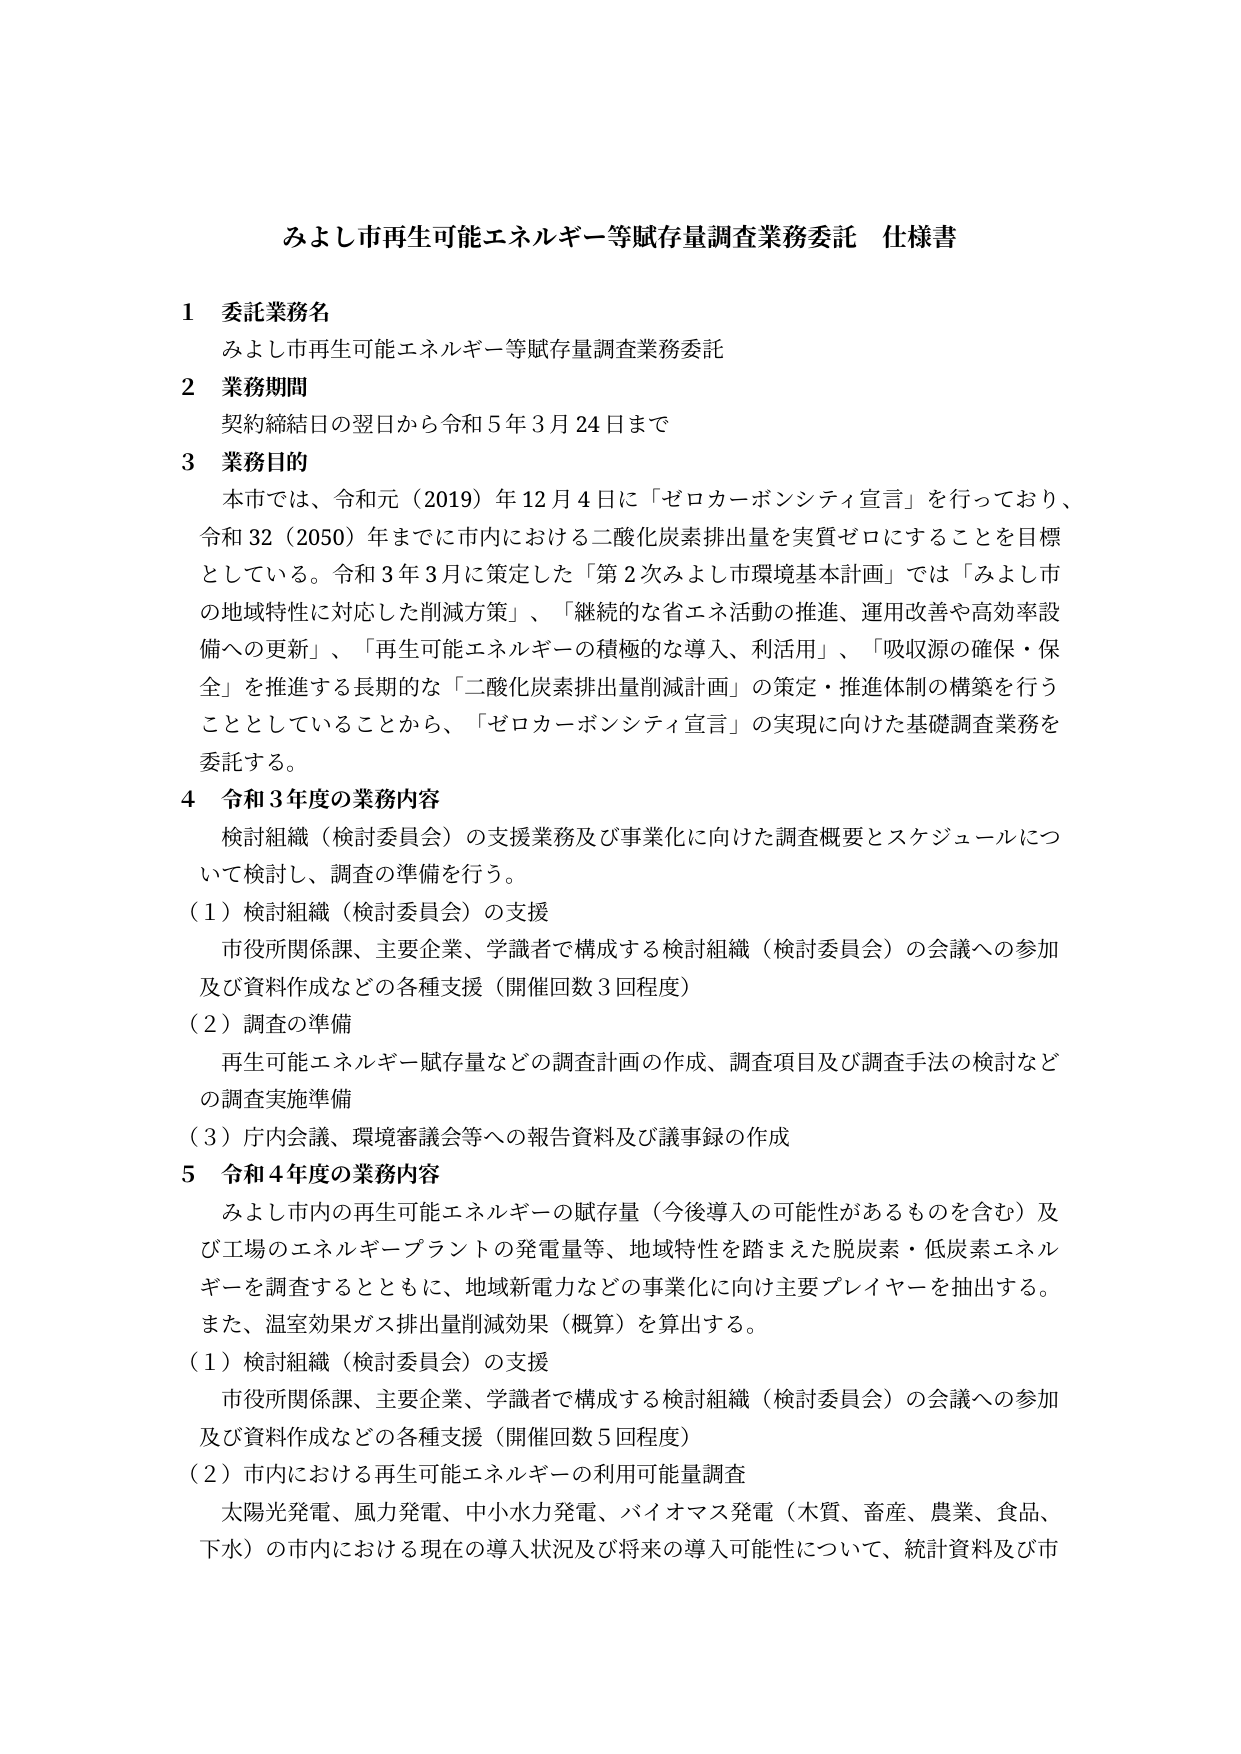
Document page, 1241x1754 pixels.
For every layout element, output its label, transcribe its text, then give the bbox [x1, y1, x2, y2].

text 検討組織（検討委員会）の支援業務及び事業化に向けた調査概要とスケジュールについて検討し、調査の準備を行う。 [199, 817, 1063, 892]
text 市役所関係課、主要企業、学識者で構成する検討組織（検討委員会）の会議への参加及び資料作成などの各種支援（開催回数３回程度） [199, 929, 1063, 1004]
text （１）検討組織（検討委員会）の支援 [177, 892, 1063, 929]
text みよし市再生可能エネルギー等賦存量調査業務委託 仕様書 [177, 217, 1063, 254]
text （３）庁内会議、環境審議会等への報告資料及び議事録の作成 [177, 1117, 1063, 1154]
text みよし市内の再生可能エネルギーの賦存量（今後導入の可能性があるものを含む）及び工場のエネルギープラントの発電量等、地域特性を踏まえた脱炭素・低炭素エネルギーを調査するとともに、地域新電力などの事業化に向け主要プレイヤーを抽出する。また、温室効果ガス排出量削減効果（概算）を算出する。 [199, 1192, 1063, 1342]
text ２ 業務期間 [177, 367, 1063, 404]
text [199, 1492, 1063, 1567]
text ３ 業務目的 [177, 442, 1063, 479]
text 本市では、令和元（2019）年12月4日に「ゼロカーボンシティ宣言」を行っており、令和32（2050）年までに市内における二酸化炭素排出量を実質ゼロにすることを目標としている。令和3年3月に策定した「第2次みよし市環境基本計画」では「みよし市の地域特性に対応した削減方策」、「継続的な省エネ活動の推進、運用改善や高効率設備への更新」、「再生可能エネルギーの積極的な導入、利活用」、「吸収源の確保・保全」を推進する長期的な「二酸化炭素排出量削減計画」の策定・推進体制の構築を行うこととしていることから、「ゼロカーボンシティ宣言」の実現に向けた基礎調査業務を委託する。 [177, 479, 1063, 779]
text みよし市再生可能エネルギー等賦存量調査業務委託 [177, 329, 1063, 367]
text 契約締結日の翌日から令和５年３月24日まで [177, 404, 1063, 442]
text （２）調査の準備 [177, 1004, 1063, 1042]
text ４ 令和３年度の業務内容 [177, 779, 1063, 817]
text （２）市内における再生可能エネルギーの利用可能量調査 [177, 1454, 1063, 1492]
text ５ 令和４年度の業務内容 [177, 1154, 1063, 1192]
text 市役所関係課、主要企業、学識者で構成する検討組織（検討委員会）の会議への参加及び資料作成などの各種支援（開催回数５回程度） [199, 1379, 1063, 1454]
text （１）検討組織（検討委員会）の支援 [177, 1342, 1063, 1379]
text １ 委託業務名 [177, 292, 1063, 329]
text 再生可能エネルギー賦存量などの調査計画の作成、調査項目及び調査手法の検討などの調査実施準備 [177, 1042, 1063, 1117]
